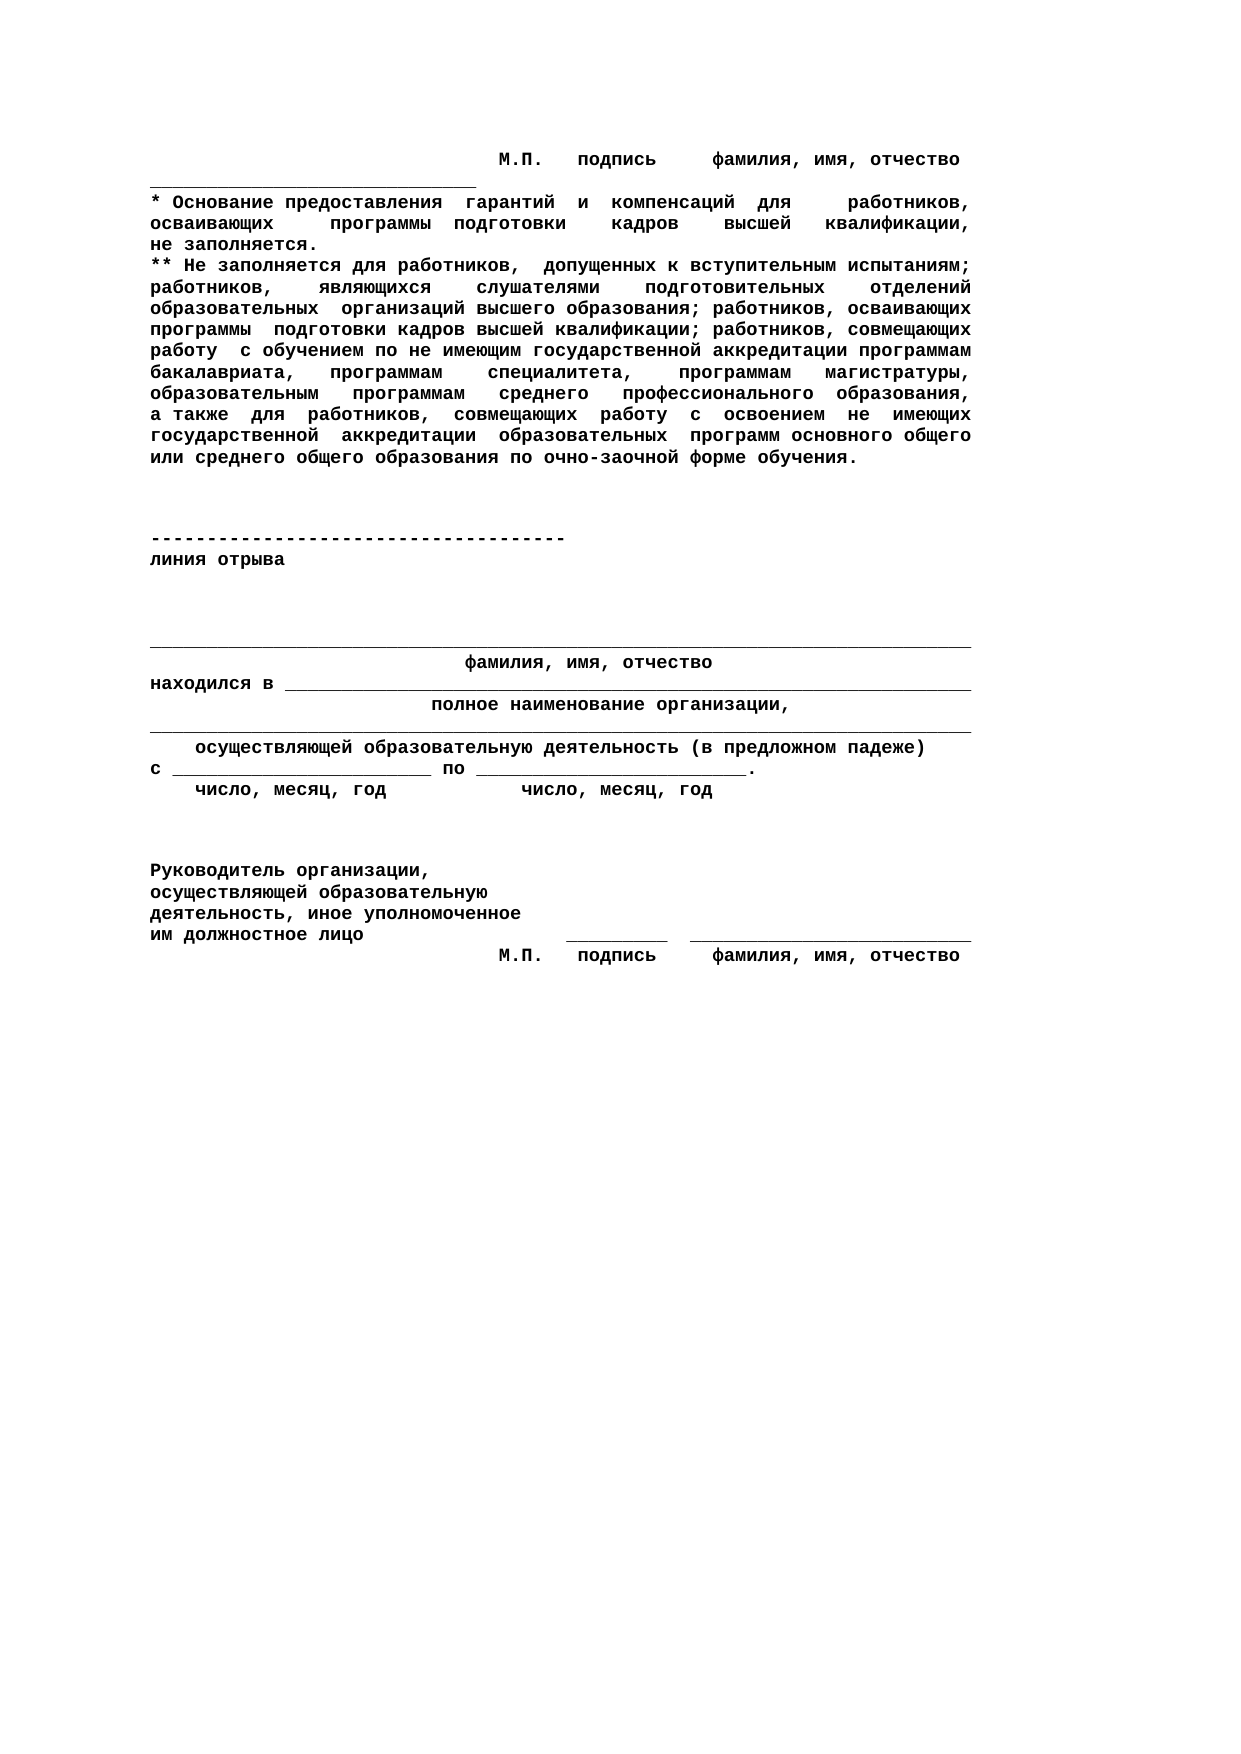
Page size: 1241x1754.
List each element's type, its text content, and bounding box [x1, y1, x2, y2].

text деятельность, иное уполномоченное [150, 904, 1090, 925]
text а также для работников, совмещающих работу с освоением не имеющих [150, 405, 1090, 426]
text осуществляющей образовательную [150, 882, 1090, 904]
text фамилия, имя, отчество [150, 652, 1090, 674]
text находился в _____________________________________________________________ [150, 674, 1090, 695]
text осваивающих программы подготовки кадров высшей квалификации, [150, 214, 1090, 235]
text работников, являющихся слушателями подготовительных отделений [150, 277, 1090, 299]
text образовательных организаций высшего образования; работников, осваивающих [150, 299, 1090, 320]
text не заполняется. [150, 235, 1090, 256]
text программы подготовки кадров высшей квалификации; работников, совмещающих [150, 320, 1090, 341]
text ------------------------------------- [150, 529, 1090, 550]
text М.П. подпись фамилия, имя, отчество [150, 946, 1090, 967]
text работу с обучением по не имеющим государственной аккредитации программам [150, 341, 1090, 362]
text _________________________________________________________________________ [150, 631, 1090, 652]
text осуществляющей образовательную деятельность (в предложном падеже) [150, 737, 1090, 759]
text _____________________________ [150, 171, 1090, 192]
text образовательным программам среднего профессионального образования, [150, 384, 1090, 405]
text или среднего общего образования по очно-заочной форме обучения. [150, 447, 1090, 469]
text государственной аккредитации образовательных программ основного общего [150, 426, 1090, 447]
text им должностное лицо _________ _________________________ [150, 925, 1090, 946]
text _________________________________________________________________________ [150, 716, 1090, 737]
text Руководитель организации, [150, 861, 1090, 882]
text * Основание предоставления гарантий и компенсаций для работников, [150, 192, 1090, 214]
text с _______________________ по ________________________. [150, 759, 1090, 780]
text линия отрыва [150, 550, 1090, 571]
text ** Не заполняется для работников, допущенных к вступительным испытаниям; [150, 256, 1090, 277]
text число, месяц, год число, месяц, год [150, 780, 1090, 801]
text бакалавриата, программам специалитета, программам магистратуры, [150, 362, 1090, 384]
text полное наименование организации, [150, 695, 1090, 716]
text М.П. подпись фамилия, имя, отчество [150, 150, 1090, 171]
